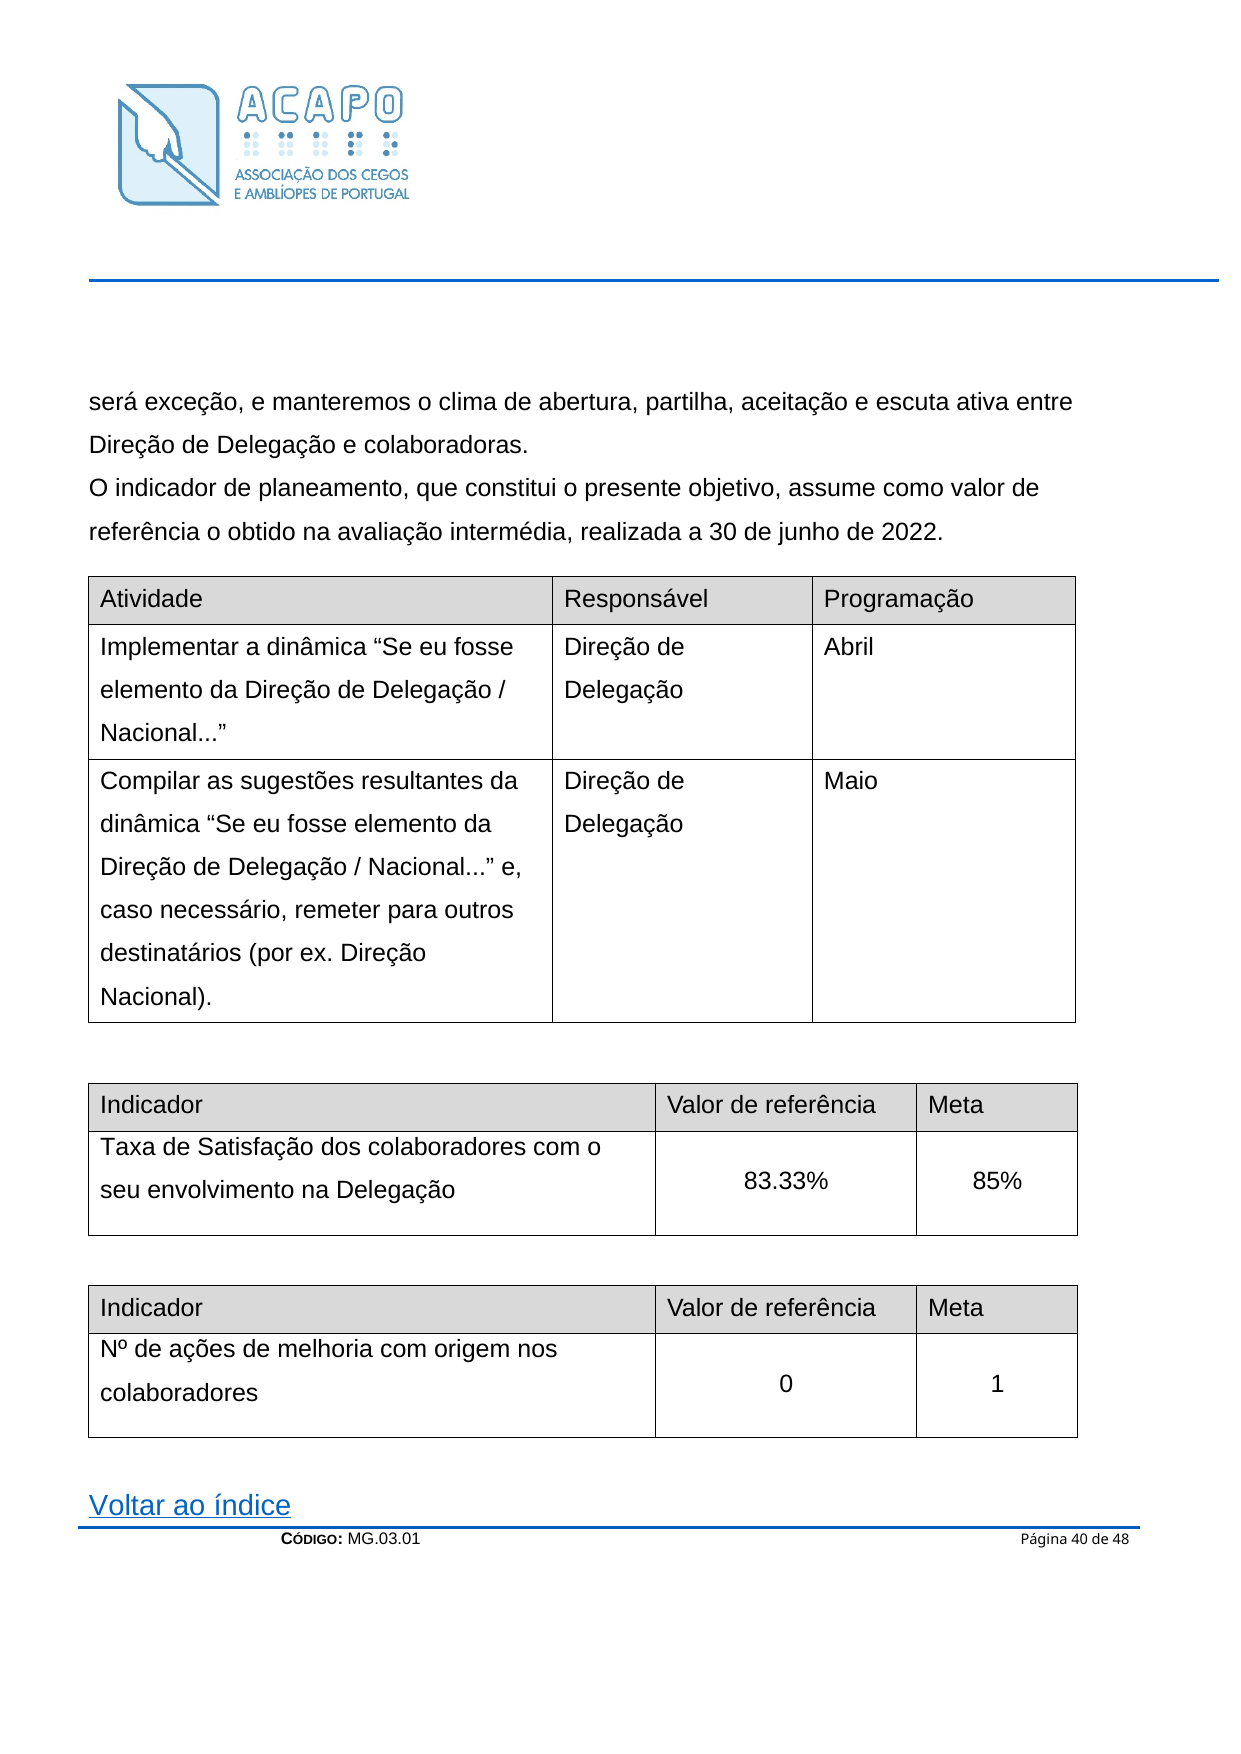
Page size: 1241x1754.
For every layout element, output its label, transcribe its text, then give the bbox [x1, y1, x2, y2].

table_header Responsável [553, 577, 812, 624]
table_header Atividade [89, 577, 552, 624]
table_header Valor de referência [656, 1286, 916, 1333]
table_cell 83.33% [656, 1132, 916, 1235]
table_cell 85% [917, 1132, 1077, 1235]
table_header Indicador [89, 1084, 655, 1131]
table_cell Implementar a dinâmica “Se eu fosse elemento da Direção de Delegação / Nacional...” [89, 625, 552, 758]
table_cell Maio [813, 760, 1075, 1022]
table_header Valor de referência [656, 1084, 916, 1131]
table_cell Abril [813, 625, 1075, 758]
table_cell Direção de Delegação [553, 625, 812, 758]
picture [105, 73, 415, 217]
table_header Meta [917, 1084, 1077, 1131]
table_header Programação [813, 577, 1075, 624]
text Voltar ao índice [89, 1488, 1152, 1521]
table_cell 1 [917, 1334, 1077, 1437]
table_header Indicador [89, 1286, 655, 1333]
table_cell Nº de ações de melhoria com origem nos colaboradores [89, 1334, 655, 1437]
table_cell Direção de Delegação [553, 760, 812, 1022]
text O indicador de planeamento, que constitui o presente objetivo, assume como valor de referência o obtido na avaliação intermédia, realizada a 30 de junho de 2022. [89, 473, 1152, 545]
table_cell 0 [656, 1334, 916, 1437]
table_header Meta [917, 1286, 1077, 1333]
table_cell Taxa de Satisfação dos colaboradores com o seu envolvimento na Delegação [89, 1132, 655, 1235]
table_cell Compilar as sugestões resultantes da dinâmica “Se eu fosse elemento da Direção de Delegação / Nacional...” e, caso necessário, remeter para outros destinatários (por ex. Direção Nacional). [89, 760, 552, 1022]
